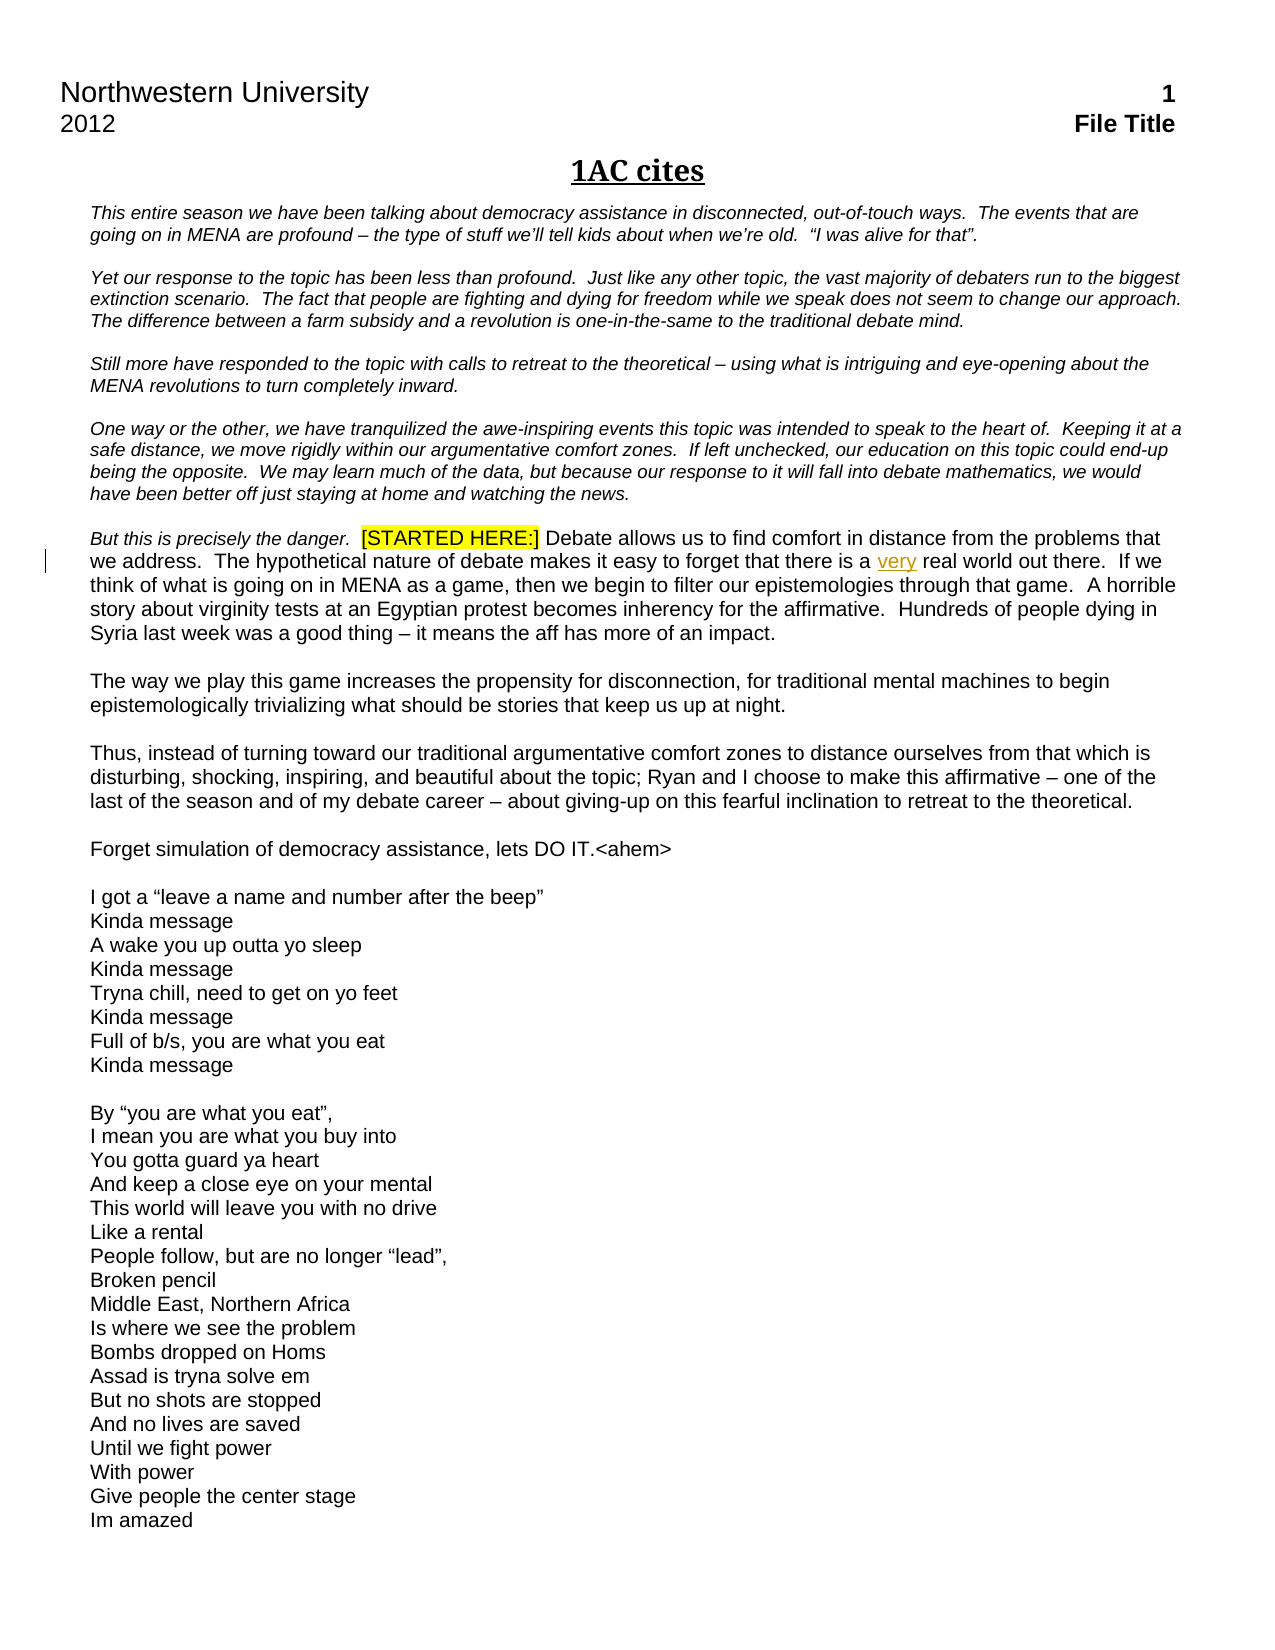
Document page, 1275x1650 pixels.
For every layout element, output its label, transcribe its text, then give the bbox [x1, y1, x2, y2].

text Kinda message [90, 1052, 1185, 1076]
text I got a “leave a name and number after the beep” [90, 885, 1185, 909]
text Still more have responded to the topic with calls to retreat to the theoretical – using what is intriguing and eye-opening about the MENA revolutions to turn completely inward. [90, 353, 1185, 396]
text Is where we see the problem [90, 1316, 1185, 1340]
text Assad is tryna solve em [90, 1364, 1185, 1388]
text This entire season we have been talking about democracy assistance in disconnected, out-of-touch ways. The events that are going on in MENA are profound – the type of stuff we’ll tell kids about when we’re old. “I was alive for that”. [90, 202, 1185, 245]
text This world will leave you with no drive [90, 1196, 1185, 1220]
text Give people the center stage [90, 1484, 1185, 1508]
text Kinda message [90, 909, 1185, 933]
text One way or the other, we have tranquilized the awe-inspiring events this topic was intended to speak to the heart of. Keeping it at a safe distance, we move rigidly within our argumentative comfort zones. If left unchecked, our education on this topic could end-up being the opposite. We may learn much of the data, but because our response to it will fall into debate mathematics, we would have been better off just staying at home and watching the news. [90, 418, 1185, 504]
text Full of b/s, you are what you eat [90, 1028, 1185, 1052]
text Kinda message [90, 1004, 1185, 1028]
text Until we fight power [90, 1436, 1185, 1460]
text Yet our response to the topic has been less than profound. Just like any other topic, the vast majority of debaters run to the biggest extinction scenario. The fact that people are fighting and dying for freedom while we speak does not seem to change our approach. The difference between a farm subsidy and a revolution is one-in-the-same to the traditional debate mind. [90, 267, 1185, 331]
text You gotta guard ya heart [90, 1148, 1185, 1172]
text Forget simulation of democracy assistance, lets DO IT.<ahem> [90, 837, 1185, 861]
text Im amazed [90, 1508, 1185, 1532]
text Kinda message [90, 957, 1185, 981]
subtitle 1AC cites [60, 150, 1215, 189]
text A wake you up outta yo sleep [90, 933, 1185, 957]
text People follow, but are no longer “lead”, [90, 1244, 1185, 1268]
text And no lives are saved [90, 1412, 1185, 1436]
text Broken pencil [90, 1268, 1185, 1292]
text Bombs dropped on Homs [90, 1340, 1185, 1364]
text But no shots are stopped [90, 1388, 1185, 1412]
text By “you are what you eat”, [90, 1100, 1185, 1124]
text But this is precisely the danger. [STARTED HERE:] Debate allows us to find comfort in distance from the problems that we address. The hypothetical nature of debate makes it easy to forget that there is a real world out there. If we think of what is going on in MENA as a game, then we begin to filter our epistemologies through that game. A horrible story about virginity tests at an Egyptian protest becomes inherency for the affirmative. Hundreds of people dying in Syria last week was a good thing – it means the aff has more of an impact. [90, 525, 1185, 645]
text With power [90, 1460, 1185, 1484]
text Middle East, Northern Africa [90, 1292, 1185, 1316]
text Thus, instead of turning toward our traditional argumentative comfort zones to distance ourselves from that which is disturbing, shocking, inspiring, and beautiful about the topic; Ryan and I choose to make this affirmative – one of the last of the season and of my debate career – about giving-up on this fearful inclination to retreat to the theoretical. [90, 741, 1185, 813]
text I mean you are what you buy into [90, 1124, 1185, 1148]
text And keep a close eye on your mental [90, 1172, 1185, 1196]
text Like a rental [90, 1220, 1185, 1244]
text Tryna chill, need to get on yo feet [90, 981, 1185, 1004]
text The way we play this game increases the propensity for disconnection, for traditional mental machines to begin epistemologically trivializing what should be stories that keep us up at night. [90, 669, 1185, 717]
